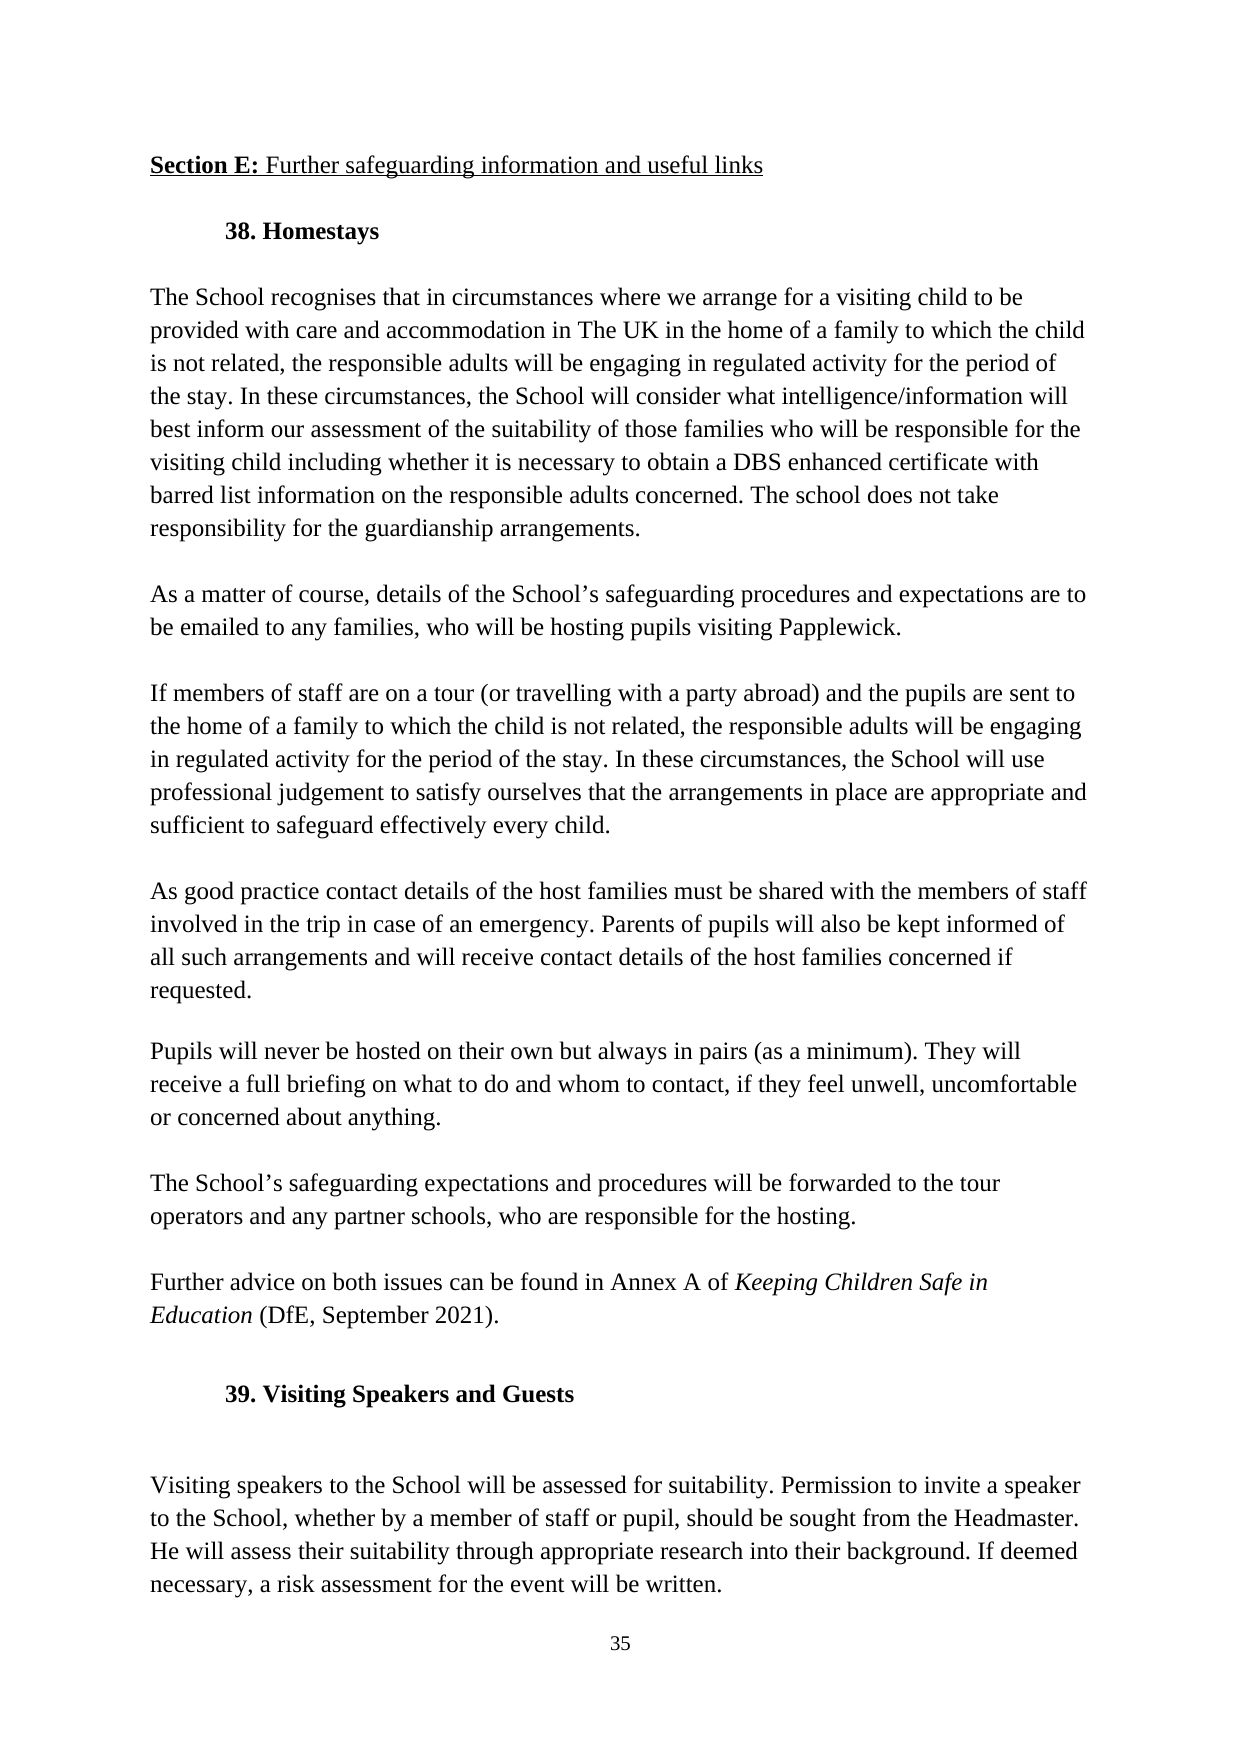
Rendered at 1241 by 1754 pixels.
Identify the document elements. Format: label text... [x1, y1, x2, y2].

text Further advice on both issues can be found in Annex A of Keeping Children Safe in Education (DfE, September 2021). [150, 1267, 1090, 1329]
text The School recognises that in circumstances where we arrange for a visiting child to be provided with care and accommodation in The UK in the home of a family to which the child is not related, the responsible adults will be engaging in regulated activity for the period of the stay. In these circumstances, the School will consider what intelligence/information will best inform our assessment of the suitability of those families who will be responsible for the visiting child including whether it is necessary to obtain a DBS enhanced certificate with barred list information on the responsible adults concerned. The school does not take responsibility for the guardianship arrangements. [150, 282, 1090, 542]
list As good practice contact details of the host families must be shared with the members of staff involved in the trip in case of an emergency. Parents of pupils will also be kept informed of all such arrangements and will receive contact details of the host families concerned if requested. [150, 876, 1090, 1004]
list Pupils will never be hosted on their own but always in pairs (as a minimum). They will receive a full briefing on what to do and whom to contact, if they feel unwell, uncomfortable or concerned about anything. [150, 1036, 1090, 1131]
text Section E: Further safeguarding information and useful links [150, 150, 1090, 179]
text As a matter of course, details of the School’s safeguarding procedures and expectations are to be emailed to any families, who will be hosting pupils visiting Papplewick. [150, 579, 1090, 641]
list If members of staff are on a tour (or travelling with a party abroad) and the pupils are sent to the home of a family to which the child is not related, the responsible adults will be engaging in regulated activity for the period of the stay. In these circumstances, the School will use professional judgement to satisfy ourselves that the arrangements in place are appropriate and sufficient to safeguard effectively every child. [150, 678, 1090, 839]
text Visiting speakers to the School will be assessed for suitability. Permission to invite a speaker to the School, whether by a member of staff or pupil, should be sought from the Headmaster. He will assess their suitability through appropriate research into their background. If deemed necessary, a risk assessment for the event will be written. [150, 1470, 1090, 1598]
text 39. Visiting Speakers and Guests [150, 1379, 1090, 1408]
text 38. Homestays [150, 216, 1090, 245]
list The School’s safeguarding expectations and procedures will be forwarded to the tour operators and any partner schools, who are responsible for the hosting. [150, 1168, 1090, 1230]
